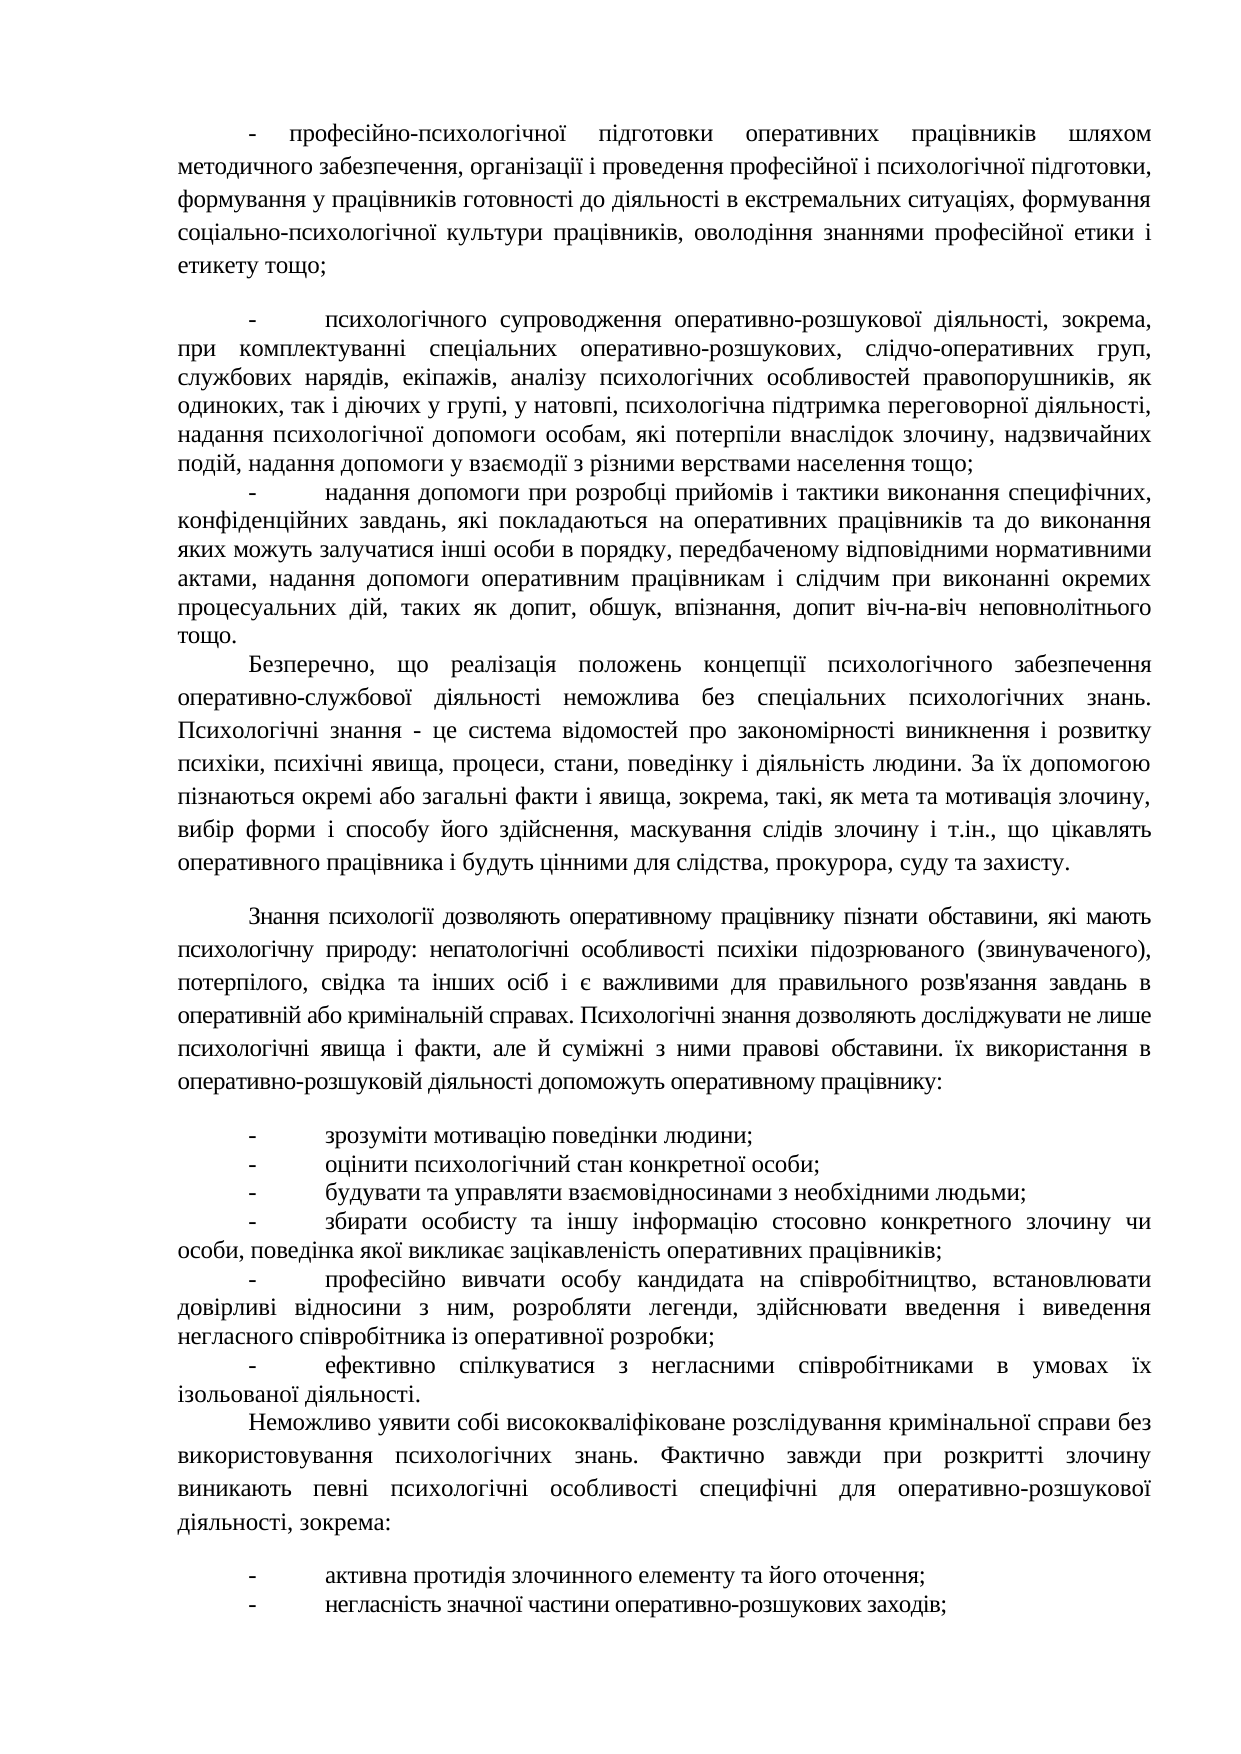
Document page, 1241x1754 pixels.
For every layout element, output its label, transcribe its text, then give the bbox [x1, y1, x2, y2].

text - професійно-психологічної підготовки оперативних працівників шляхом методичного забезпечення, організації і проведення професійної і психологічної підготовки, формування у працівників готовності до діяльності в екстремальних ситуаціях, формування соціально-психологічної культури працівників, оволодіння знаннями професійної етики і етикету тощо; [177, 118, 1152, 279]
text Неможливо уявити собі висококваліфіковане розслідування кримінальної справи без використовування психологічних знань. Фактично завжди при розкритті злочину виникають певні психологічні особливості специфічні для оперативно-розшукової діяльності, зокрема: [177, 1407, 1152, 1535]
list збирати особисту та іншу інформацію стосовно конкретного злочину чи особи, поведінка якої викликає зацікавленість оперативних працівників; [177, 1206, 1152, 1264]
text Знання психології дозволяють оперативному працівнику пізнати обставини, які мають психологічну природу: непатологічні особливості психіки підозрюваного (звинуваченого), потерпілого, свідка та інших осіб і є важливими для правильного розв'язання завдань в оперативній або кримінальній справах. Психологічні знання дозволяють досліджувати не лише психологічні явища і факти, але й суміжні з ними правові обставини. їх використання в оперативно-розшуковій діяльності допоможуть оперативному працівнику: [177, 901, 1152, 1095]
list будувати та управляти взаємовідносинами з необхідними людьми; [177, 1177, 1152, 1206]
list ефективно спілкуватися з негласними співробітниками в умовах їх ізольованої діяльності. [177, 1350, 1152, 1407]
list активна протидія злочинного елементу та його оточення; [177, 1560, 1152, 1589]
list негласність значної частини оперативно-розшукових заходів; [177, 1589, 1152, 1618]
list оцінити психологічний стан конкретної особи; [177, 1149, 1152, 1177]
list професійно вивчати особу кандидата на співробітництво, встановлювати довірливі відносини з ним, розробляти легенди, здійснювати введення і виведення негласного співробітника із оперативної розробки; [177, 1264, 1152, 1350]
list надання допомоги при розробці прийомів і тактики виконання специфічних, конфіденційних завдань, які покладаються на оперативних працівників та до виконання яких можуть залучатися інші особи в порядку, передбаченому відповідними нормативними актами, надання допомоги оперативним працівникам і слідчим при виконанні окремих процесуальних дій, таких як допит, обшук, впізнання, допит віч-на-віч неповнолітнього тощо. [177, 477, 1152, 649]
text Безперечно, що реалізація положень концепції психологічного забезпечення оперативно-службової діяльності неможлива без спеціальних психологічних знань. Психологічні знання - це система відомостей про закономірності виникнення і розвитку психіки, психічні явища, процеси, стани, поведінку і діяльність людини. За їх допомогою пізнаються окремі або загальні факти і явища, зокрема, такі, як мета та мотивація злочину, вибір форми і способу його здійснення, маскування слідів злочину і т.ін., що цікавлять оперативного працівника і будуть цінними для слідства, прокурора, суду та захисту. [177, 649, 1152, 876]
list психологічного супроводження оперативно-розшукової діяльності, зокрема, при комплектуванні спеціальних оперативно-розшукових, слідчо-оперативних груп, службових нарядів, екіпажів, аналізу психологічних особливостей правопорушників, як одиноких, так і діючих у групі, у натовпі, психологічна підтримка переговорної діяльності, надання психологічної допомоги особам, які потерпіли внаслідок злочину, надзвичайних подій, надання допомоги у взаємодії з різними верствами населення тощо; [177, 304, 1152, 477]
list зрозуміти мотивацію поведінки людини; [177, 1120, 1152, 1149]
